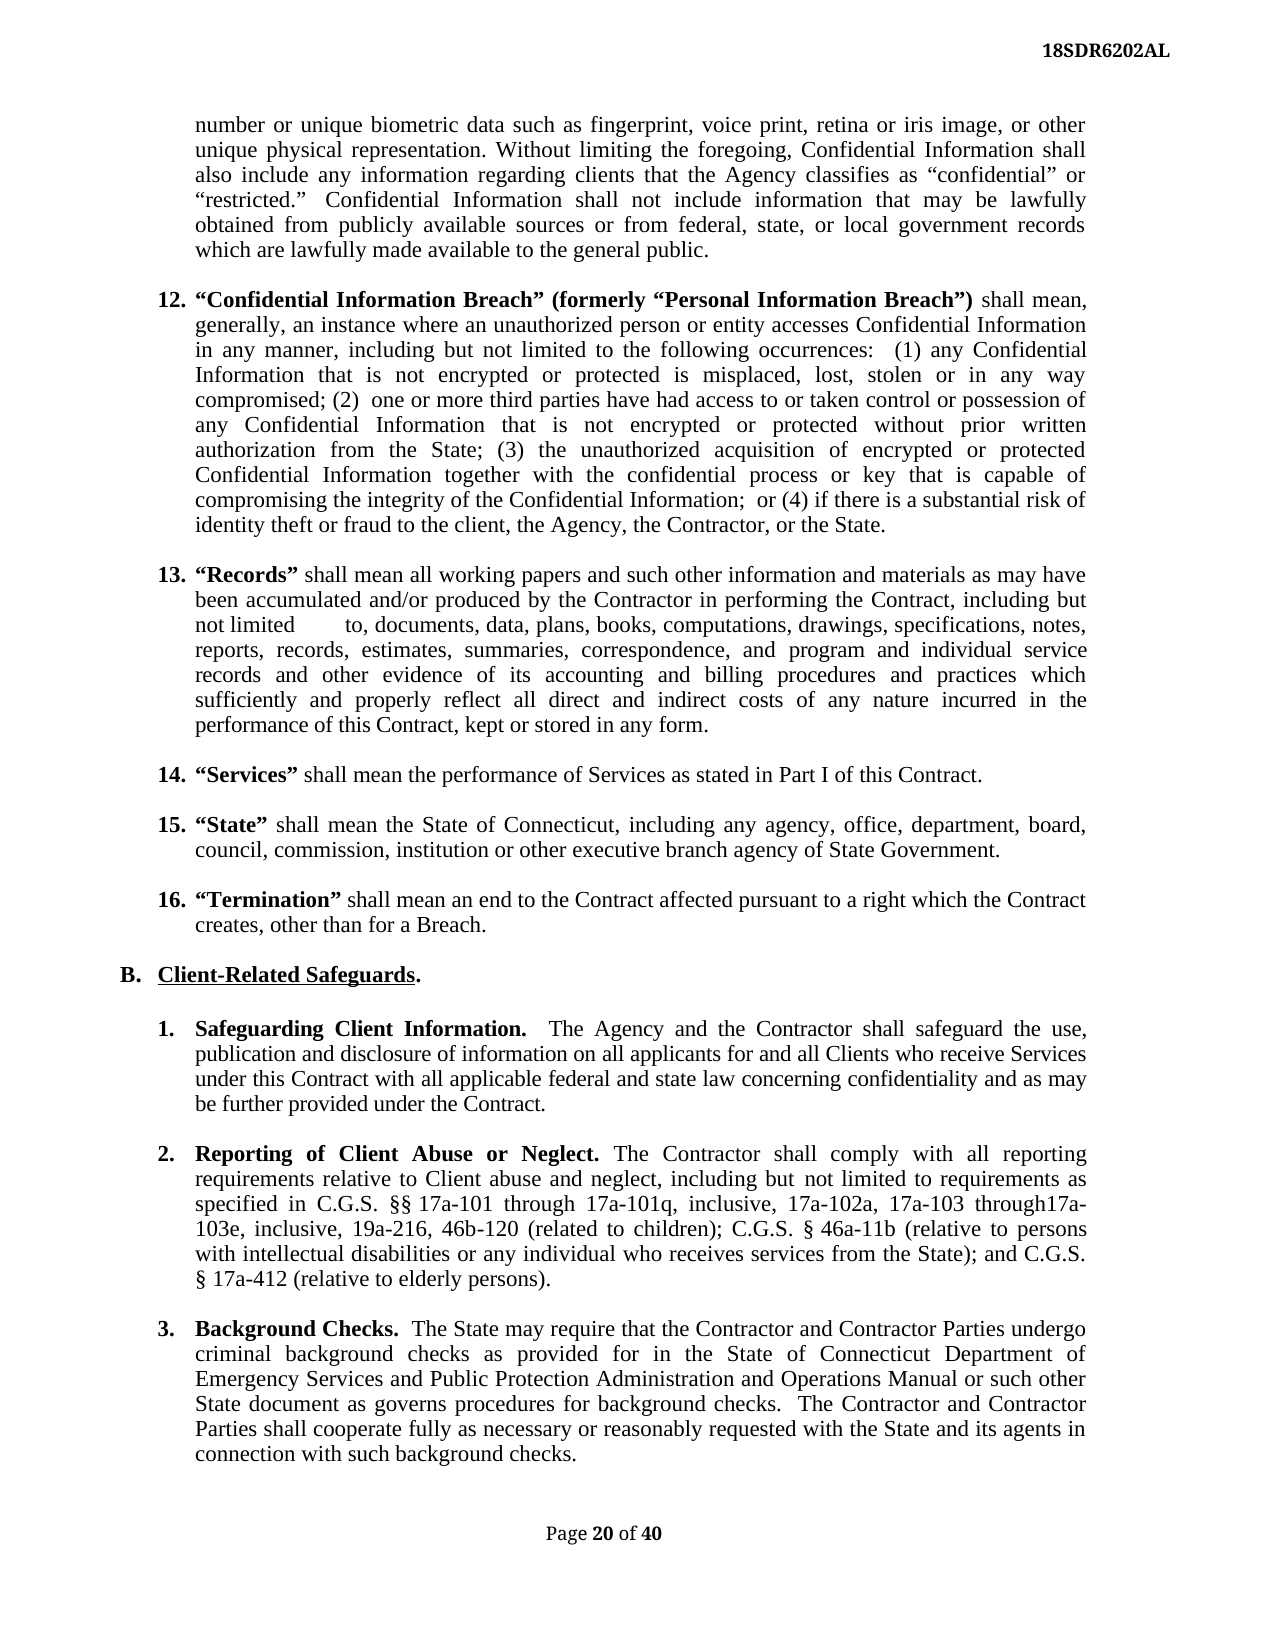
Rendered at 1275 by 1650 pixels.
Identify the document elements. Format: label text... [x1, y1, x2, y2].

text 1. Safeguarding Client Information. The Agency and the Contractor shall safeguard the use, publication and disclosure of information on all applicants for and all Clients who receive Services under this Contract with all applicable federal and state law concerning confidentiality and as may be further provided under the Contract. [157, 1016, 1087, 1116]
text 16. “Termination” shall mean an end to the Contract affected pursuant to a right which the Contract creates, other than for a Breach. [157, 887, 1087, 937]
text 2. Reporting of Client Abuse or Neglect. The Contractor shall comply with all reporting requirements relative to Client abuse and neglect, including but not limited to requirements as specified in C.G.S. §§ 17a-101 through 17a-101q, inclusive, 17a-102a, 17a-103 through17a-103e, inclusive, 19a-216, 46b-120 (related to children); C.G.S. § 46a-11b (relative to persons with intellectual disabilities or any individual who receives services from the State); and C.G.S. § 17a-412 (relative to elderly persons). [157, 1141, 1087, 1291]
text 13. “Records” shall mean all working papers and such other information and materials as may have been accumulated and/or produced by the Contractor in performing the Contract, including but not limited to, documents, data, plans, books, computations, drawings, specifications, notes, reports, records, estimates, summaries, correspondence, and program and individual service records and other evidence of its accounting and billing procedures and practices which sufficiently and properly reflect all direct and indirect costs of any nature incurred in the performance of this Contract, kept or stored in any form. [157, 562, 1087, 737]
text 15. “State” shall mean the State of Connecticut, including any agency, office, department, board, council, commission, institution or other executive branch agency of State Government. [157, 812, 1087, 862]
text B. Client-Related Safeguards. [120, 962, 1087, 987]
text 3. Background Checks. The State may require that the Contractor and Contractor Parties undergo criminal background checks as provided for in the State of Connecticut Department of Emergency Services and Public Protection Administration and Operations Manual or such other State document as governs procedures for background checks. The Contractor and Contractor Parties shall cooperate fully as necessary or reasonably requested with the State and its agents in connection with such background checks. [157, 1316, 1087, 1466]
text 12. “Confidential Information Breach” (formerly “Personal Information Breach”) shall mean, generally, an instance where an unauthorized person or entity accesses Confidential Information in any manner, including but not limited to the following occurrences: (1) any Confidential Information that is not encrypted or protected is misplaced, lost, stolen or in any way compromised; (2) one or more third parties have had access to or taken control or possession of any Confidential Information that is not encrypted or protected without prior written authorization from the State; (3) the unauthorized acquisition of encrypted or protected Confidential Information together with the confidential process or key that is capable of compromising the integrity of the Confidential Information; or (4) if there is a substantial risk of identity theft or fraud to the client, the Agency, the Contractor, or the State. [157, 287, 1087, 537]
text 14. “Services” shall mean the performance of Services as stated in Part I of this Contract. [157, 762, 1087, 787]
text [157, 112, 1087, 262]
